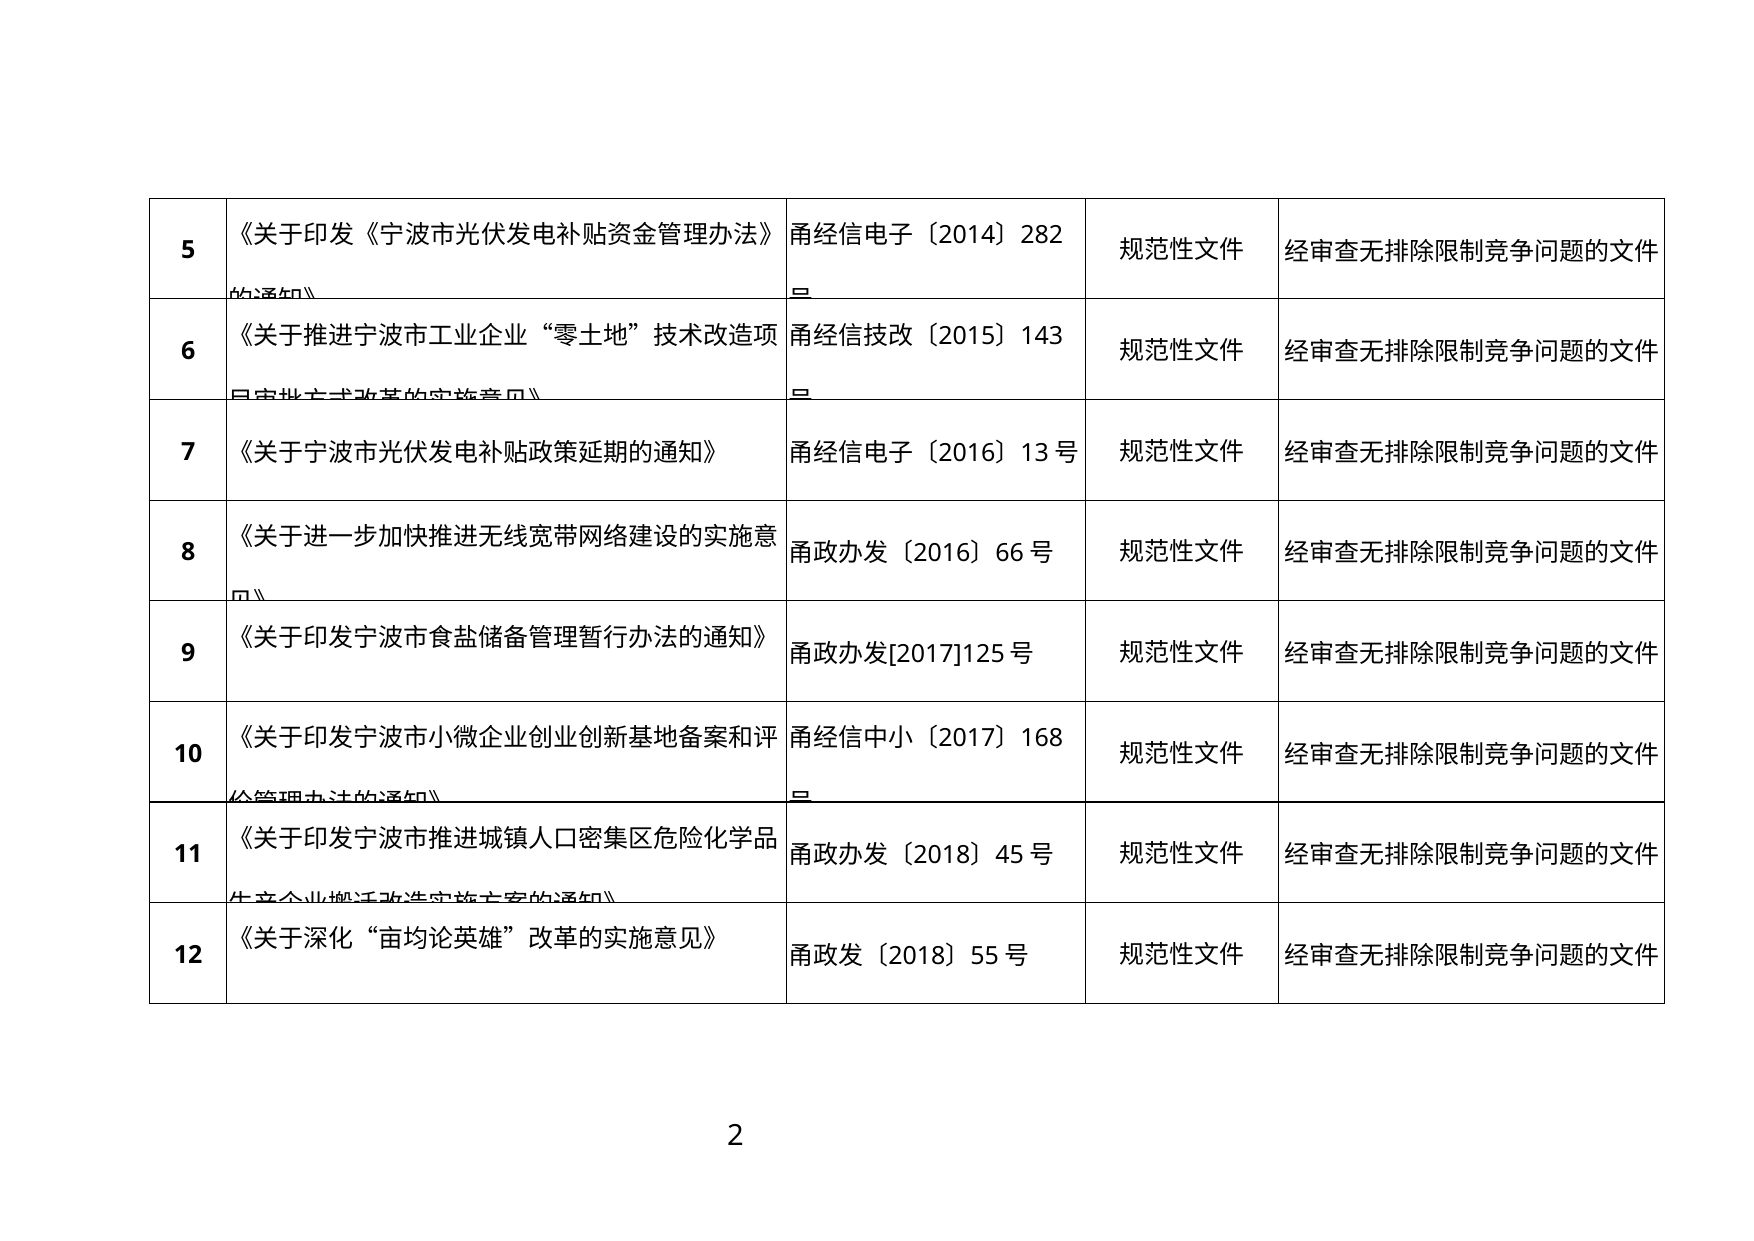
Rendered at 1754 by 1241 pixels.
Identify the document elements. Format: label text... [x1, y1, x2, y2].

table_cell 规范性文件 [1086, 702, 1278, 801]
table_cell 规范性文件 [1086, 903, 1278, 1003]
table_cell 规范性文件 [1086, 299, 1278, 399]
table_cell 11 [150, 803, 226, 902]
table_cell 经审查无排除限制竞争问题的文件 [1279, 501, 1664, 600]
table_cell 经审查无排除限制竞争问题的文件 [1279, 601, 1664, 701]
table_cell 经审查无排除限制竞争问题的文件 [1279, 702, 1664, 801]
table_cell 6 [150, 299, 226, 399]
table_cell 10 [150, 702, 226, 801]
table_cell 甬经信电子〔2014〕282号 [787, 199, 1085, 298]
table_cell 经审查无排除限制竞争问题的文件 [1279, 803, 1664, 902]
table_cell 经审查无排除限制竞争问题的文件 [1279, 299, 1664, 399]
table_cell 经审查无排除限制竞争问题的文件 [1279, 400, 1664, 499]
table_cell 《关于印发《宁波市光伏发电补贴资金管理办法》的通知》 [227, 199, 786, 298]
table_cell 经审查无排除限制竞争问题的文件 [1279, 903, 1664, 1003]
table_cell 《关于推进宁波市工业企业“零土地”技术改造项目审批方式改革的实施意见》 [227, 299, 786, 399]
table_cell 规范性文件 [1086, 199, 1278, 298]
table_cell 《关于印发宁波市推进城镇人口密集区危险化学品生产企业搬迁改造实施方案的通知》 [227, 803, 786, 902]
table_cell 甬政办发[2017]125号 [787, 601, 1085, 701]
table_cell 甬经信电子〔2016〕13号 [787, 400, 1085, 499]
table_cell 《关于印发宁波市小微企业创业创新基地备案和评价管理办法的通知》 [227, 702, 786, 801]
table_cell 规范性文件 [1086, 400, 1278, 499]
table_cell 规范性文件 [1086, 501, 1278, 600]
table_cell 《关于印发宁波市食盐储备管理暂行办法的通知》 [227, 601, 786, 701]
table_cell 8 [150, 501, 226, 600]
table_cell 《关于宁波市光伏发电补贴政策延期的通知》 [227, 400, 786, 499]
table_cell 甬政办发〔2016〕66号 [787, 501, 1085, 600]
table_cell 甬政发〔2018〕55号 [787, 903, 1085, 1003]
table_cell 7 [150, 400, 226, 499]
table_cell 甬经信技改〔2015〕143号 [787, 299, 1085, 399]
table_cell 《关于进一步加快推进无线宽带网络建设的实施意见》 [227, 501, 786, 600]
table_cell 《关于深化“亩均论英雄”改革的实施意见》 [227, 903, 786, 1003]
table_cell 甬经信中小〔2017〕168号 [787, 702, 1085, 801]
table_cell 甬政办发〔2018〕45号 [787, 803, 1085, 902]
table_cell 5 [150, 199, 226, 298]
table_cell 规范性文件 [1086, 803, 1278, 902]
table_cell 经审查无排除限制竞争问题的文件 [1279, 199, 1664, 298]
table_cell 12 [150, 903, 226, 1003]
table_cell 规范性文件 [1086, 601, 1278, 701]
table_cell 9 [150, 601, 226, 701]
